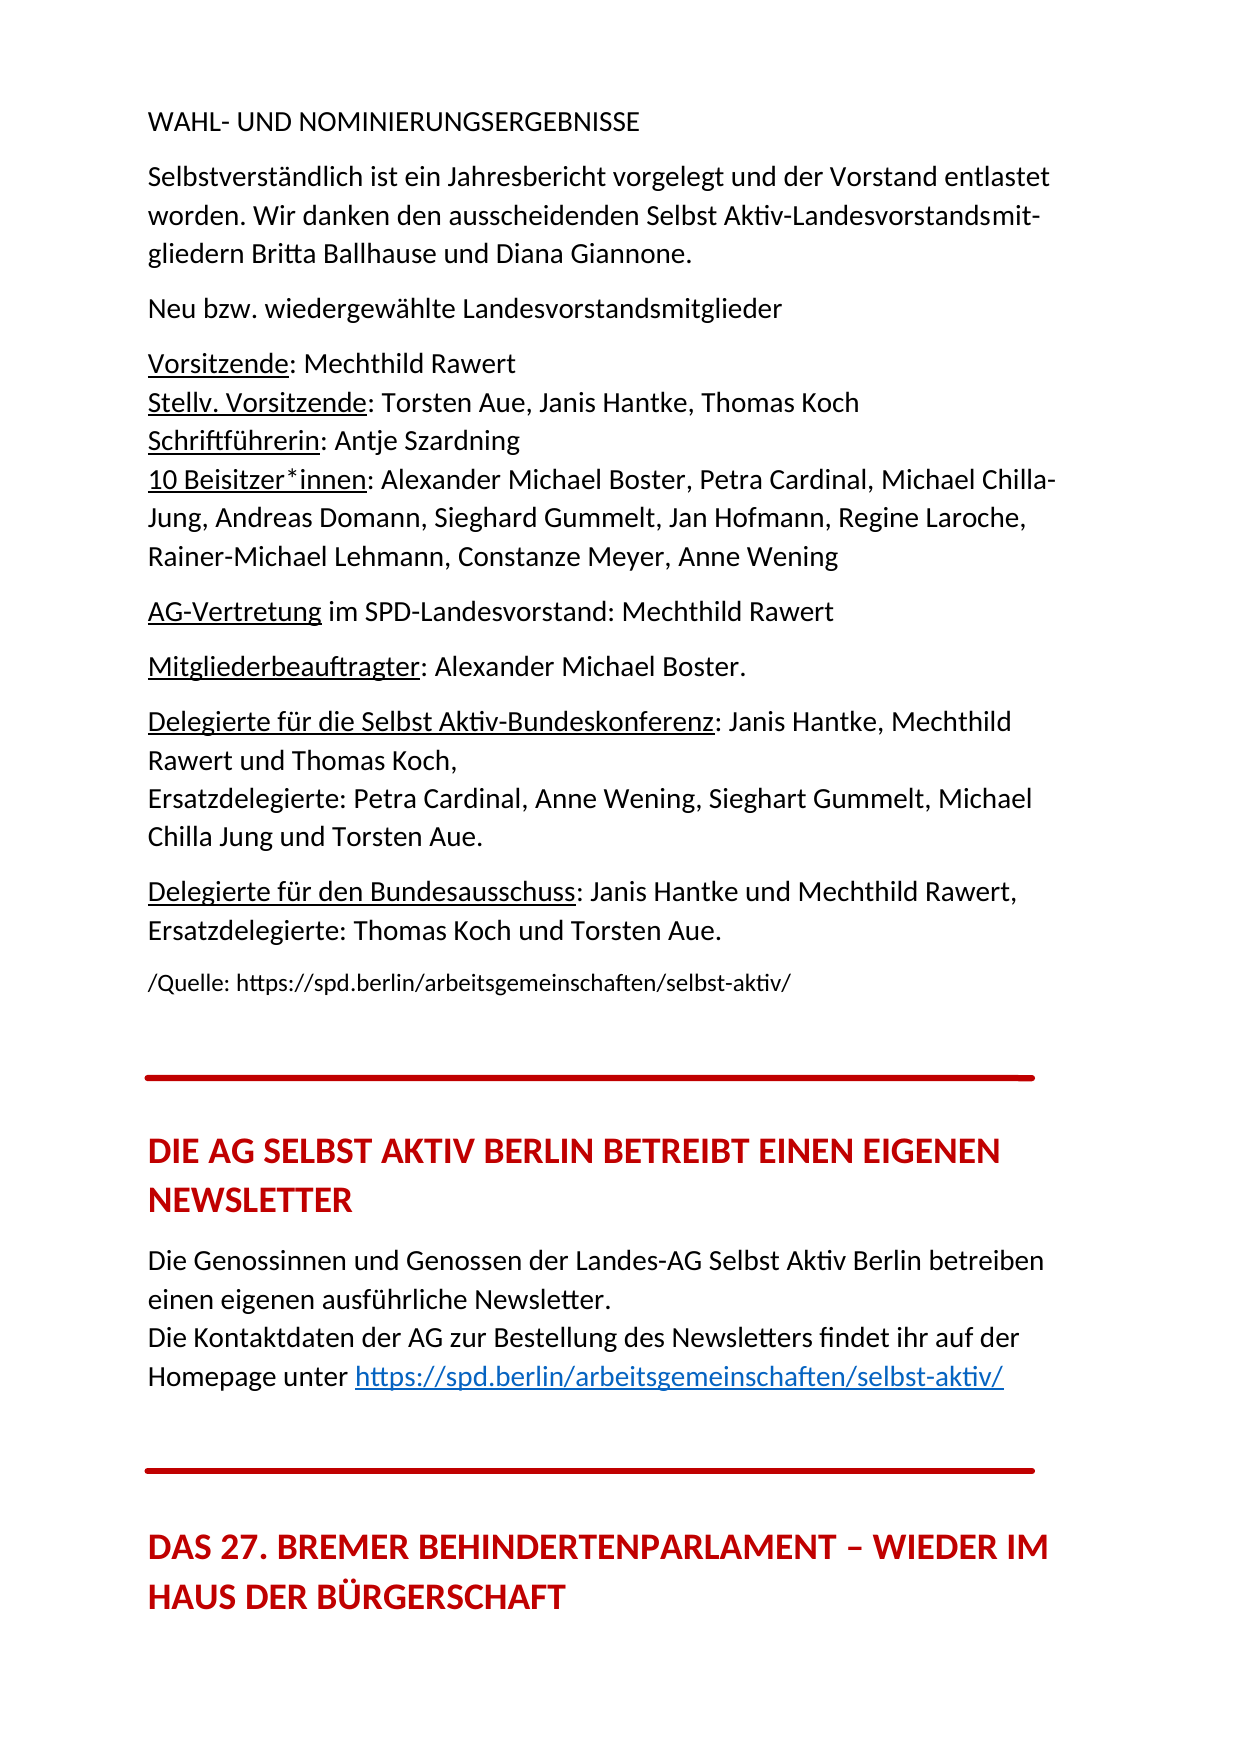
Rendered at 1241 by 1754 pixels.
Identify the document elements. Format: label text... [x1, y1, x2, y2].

text Mitgliederbeauftragter: Alexander Michael Boster. [148, 648, 1093, 684]
text AG-Vertretung im SPD-Landesvorstand: Mechthild Rawert [148, 593, 1093, 628]
text Die Genossinnen und Genossen der Landes-AG Selbst Aktiv Berlin betreiben einen eigenen ausführliche Newsletter. Die Kontaktdaten der AG zur Bestellung des Newsletters findet ihr auf der Homepage unter https://spd.berlin/arbeitsgemeinschaften/selbst-aktiv/ [148, 1242, 1093, 1393]
text WAHL- UND NOMINIERUNGSERGEBNISSE [148, 103, 1093, 139]
text Delegierte für den Bundesausschuss: Janis Hantke und Mechthild Rawert, Ersatzdelegierte: Thomas Koch und Torsten Aue. [148, 873, 1093, 948]
text DAS 27. BREMER BEHINDERTENPARLAMENT – WIEDER IM HAUS DER BÜRGERSCHAFT [148, 1523, 1093, 1649]
text Selbstverständlich ist ein Jahresbericht vorgelegt und der Vorstand entlastet worden. Wir danken den ausscheidenden Selbst Aktiv-Landesvorstandsmitgliedern Britta Ballhause und Diana Giannone. [148, 158, 1093, 271]
text Vorsitzende: Mechthild Rawert Stellv. Vorsitzende: Torsten Aue, Janis Hantke, Thomas Koch Schriftführerin: Antje Szardning 10 Beisitzer*innen: Alexander Michael Boster, Petra Cardinal, Michael Chilla-Jung, Andreas Domann, Sieghard Gummelt, Jan Hofmann, Regine Laroche, Rainer-Michael Lehmann, Constanze Meyer, Anne Wening [148, 346, 1093, 573]
text Neu bzw. wiedergewählte Landesvorstandsmitglieder [148, 291, 1093, 326]
text /Quelle: https://spd.berlin/arbeitsgemeinschaften/selbst-aktiv/ [148, 967, 1093, 998]
text DIE AG SELBST AKTIV BERLIN BETREIBT EINEN EIGENEN NEWSLETTER [148, 1127, 1093, 1222]
text Delegierte für die Selbst Aktiv-Bundeskonferenz: Janis Hantke, Mechthild Rawert und Thomas Koch, Ersatzdelegierte: Petra Cardinal, Anne Wening, Sieghart Gummelt, Michael Chilla Jung und Torsten Aue. [148, 703, 1093, 854]
